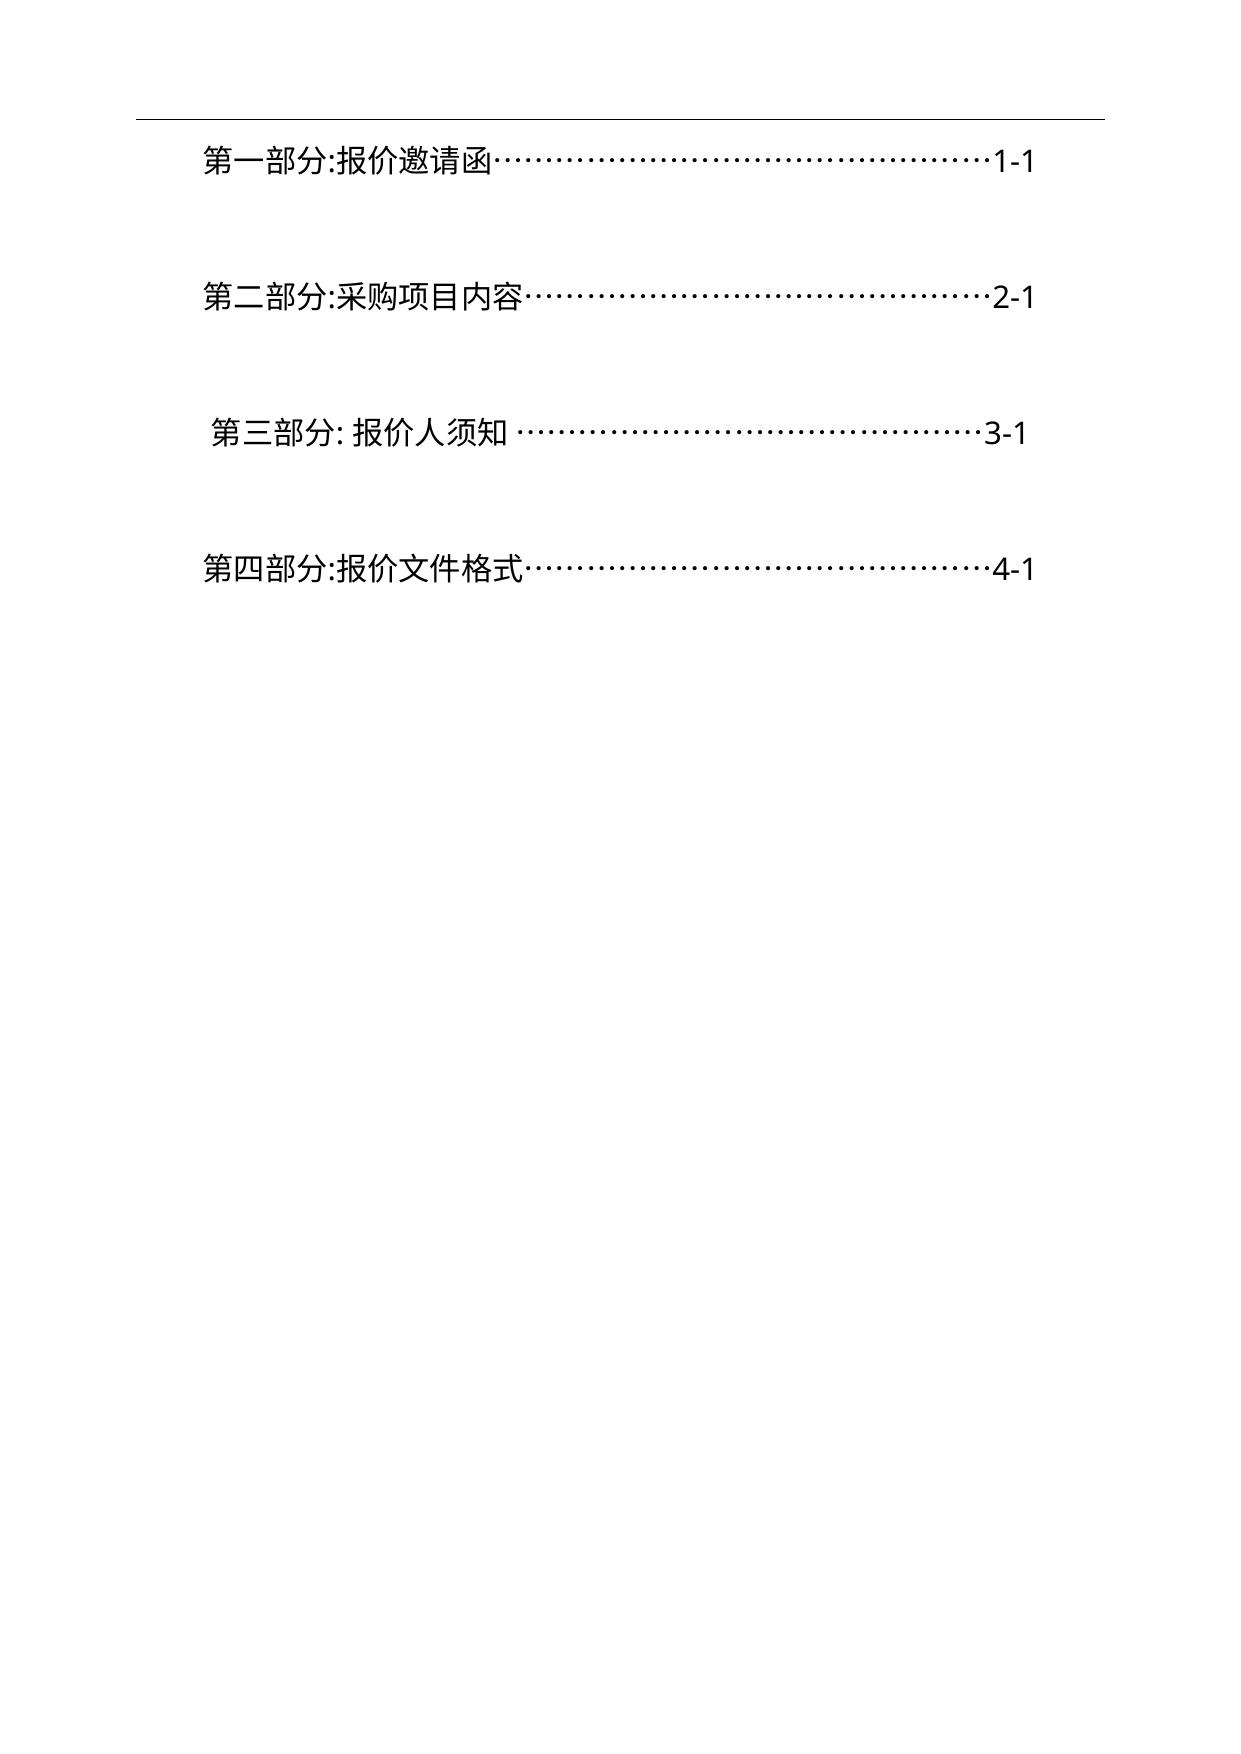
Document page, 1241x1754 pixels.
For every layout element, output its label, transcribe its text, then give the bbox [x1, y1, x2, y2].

text 第一部分:报价邀请函…………………………………………1-1 [142, 136, 1098, 181]
text 第二部分:采购项目内容………………………………………2-1 [142, 272, 1098, 317]
text 第三部分: 报价人须知 ………………………………………3-1 [142, 408, 1098, 454]
text 第四部分:报价文件格式………………………………………4-1 [142, 544, 1098, 590]
